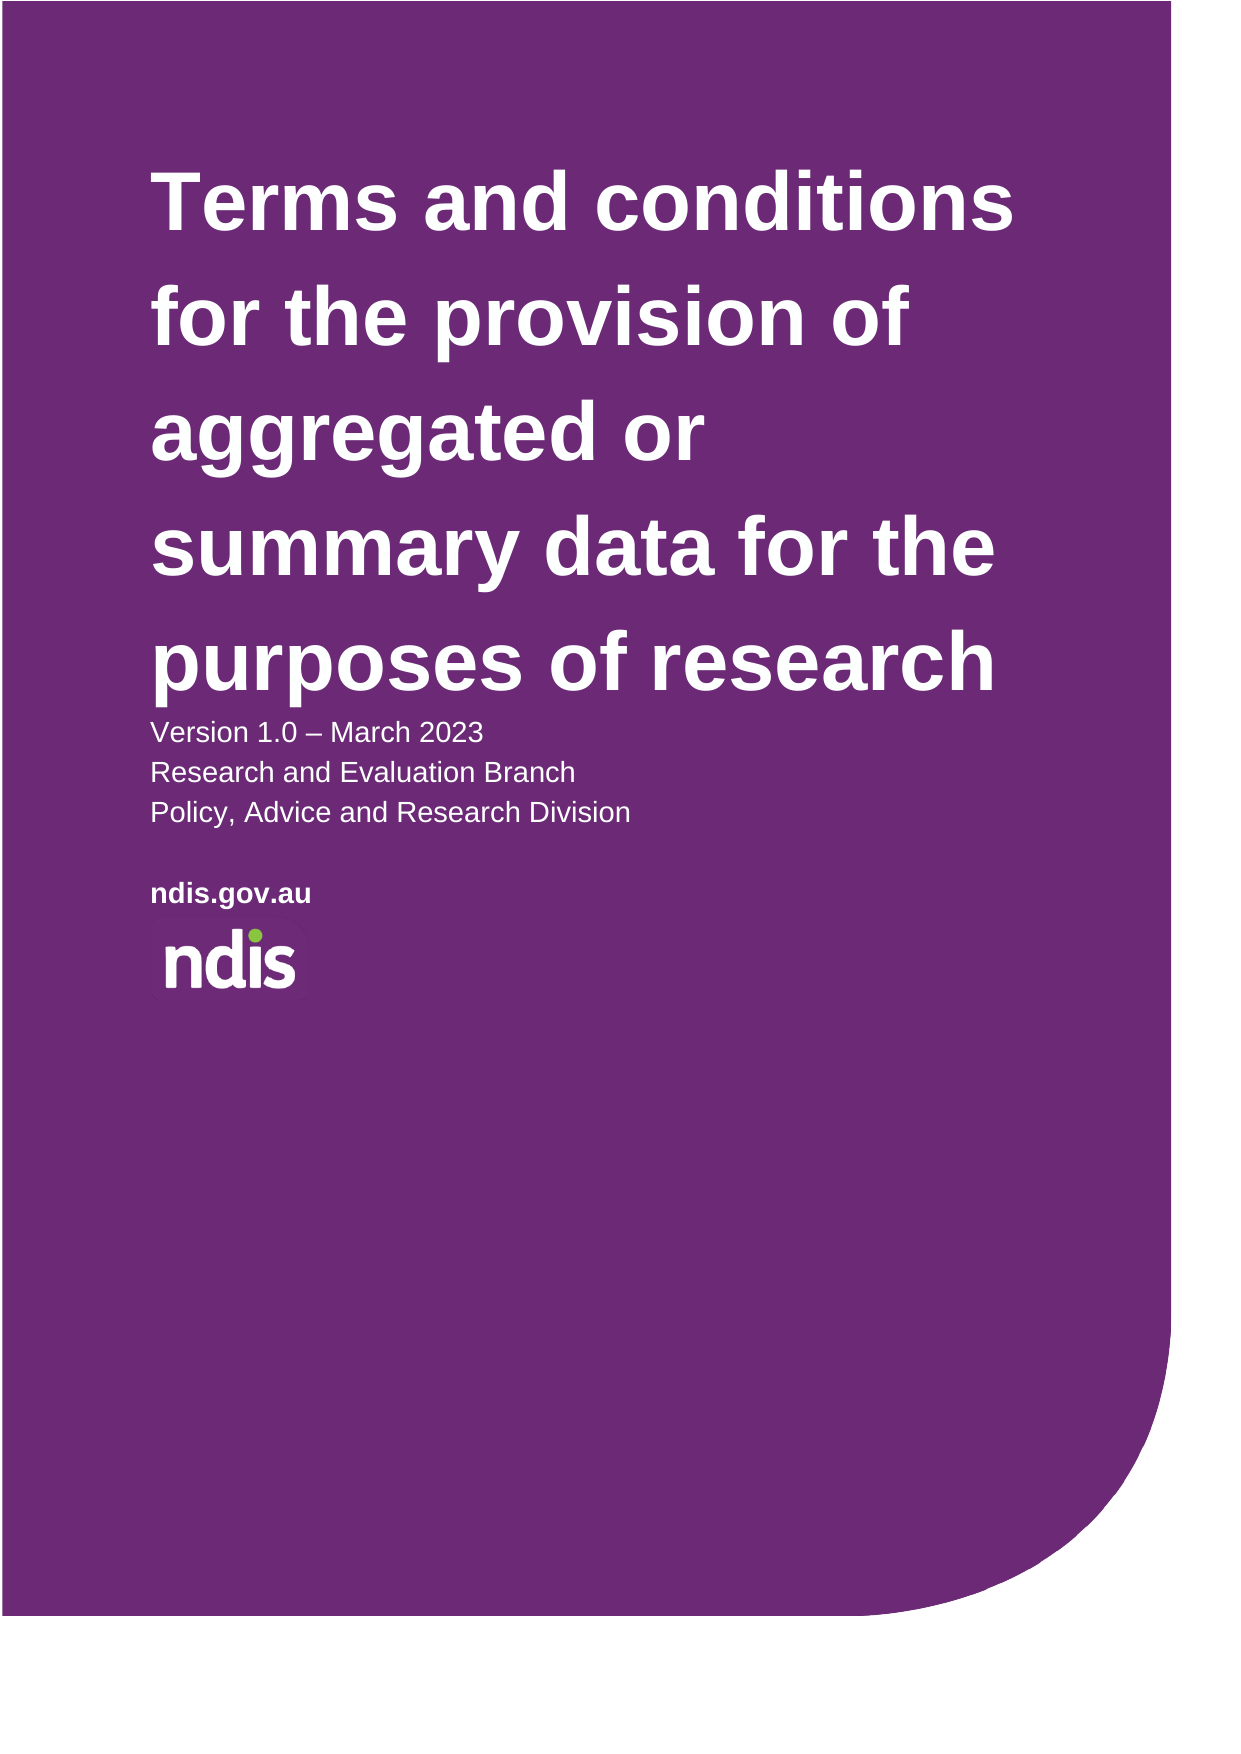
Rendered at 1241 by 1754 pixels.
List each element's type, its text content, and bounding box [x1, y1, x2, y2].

text Terms and conditions for the provision of aggregated or summary data for the purposes of research Version 1.0 – March 2023 Research and Evaluation Branch [150, 153, 1090, 789]
picture [2, 1, 1172, 1616]
text Policy, Advice and Research Division ndis.gov.au [150, 796, 1090, 909]
